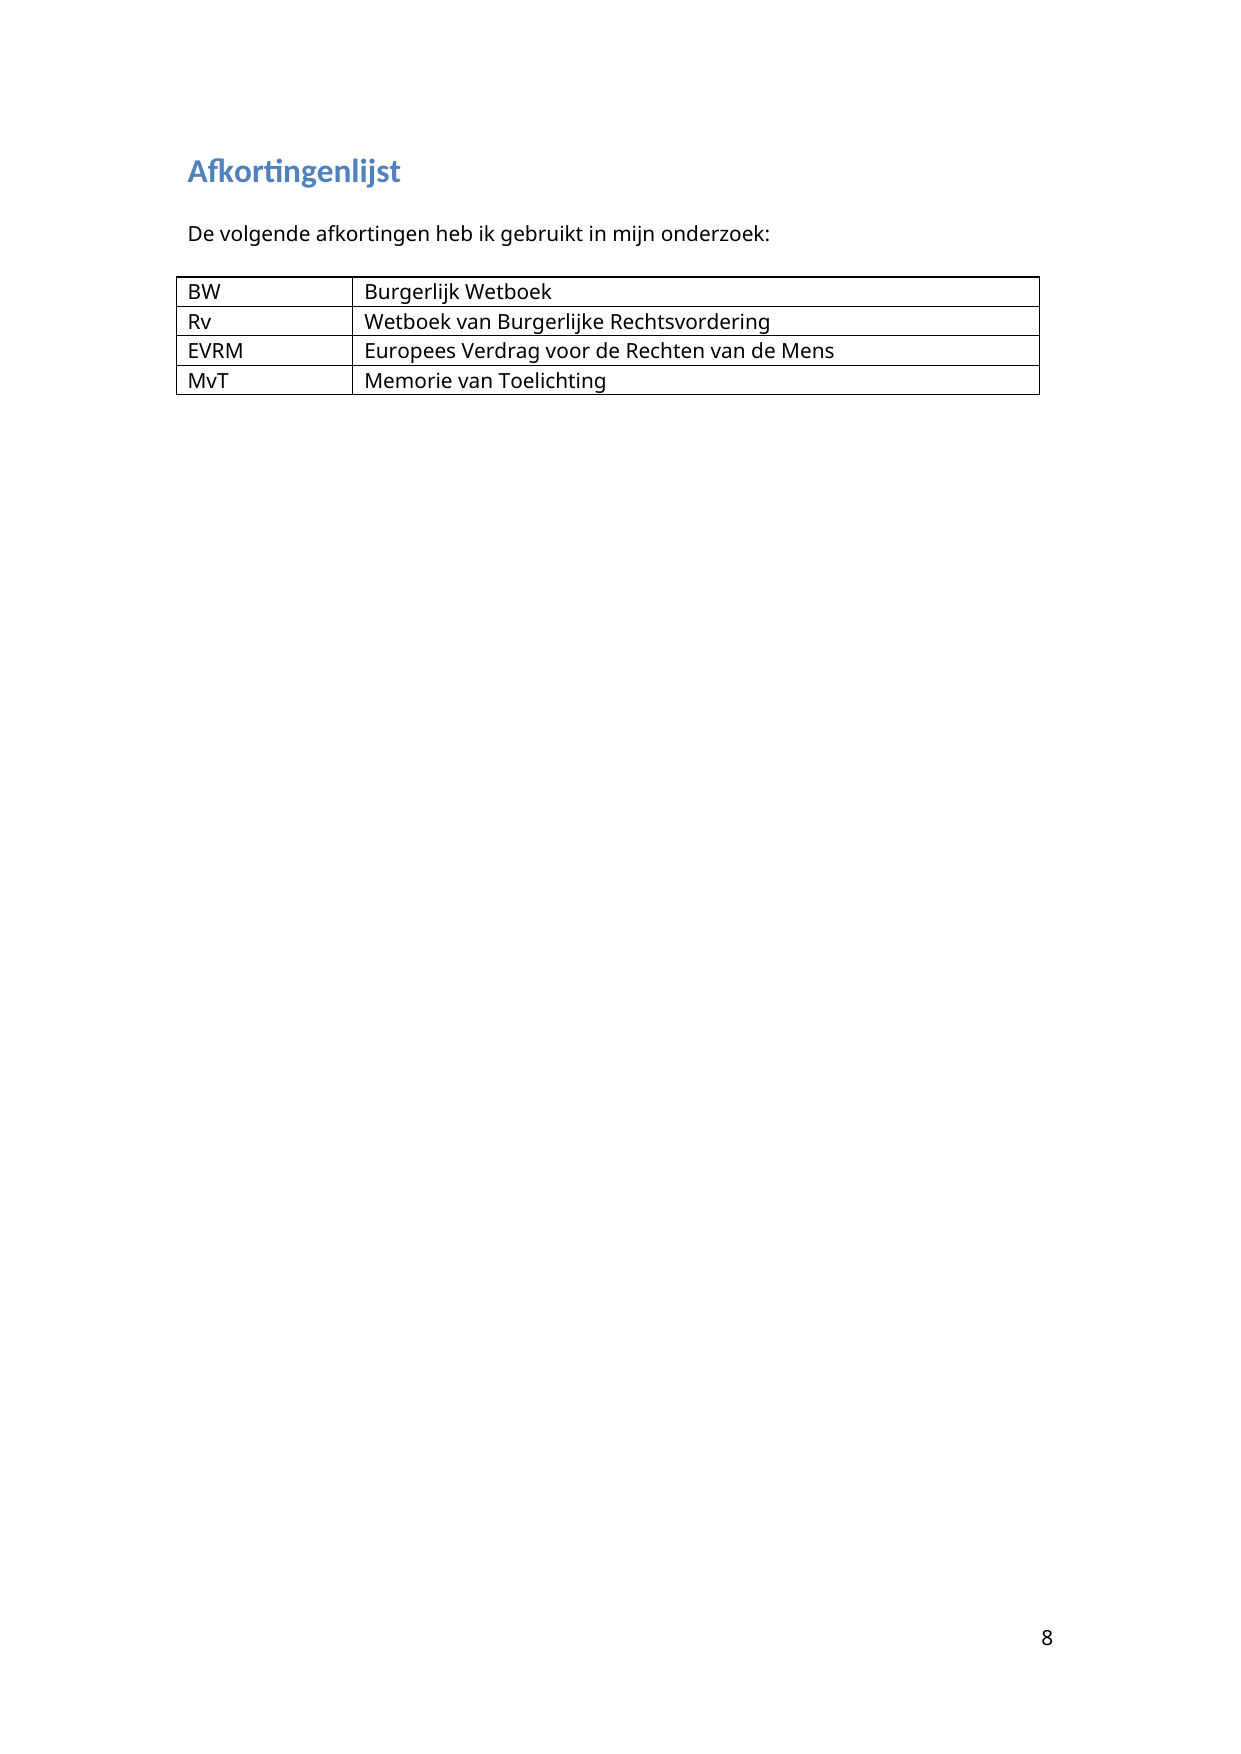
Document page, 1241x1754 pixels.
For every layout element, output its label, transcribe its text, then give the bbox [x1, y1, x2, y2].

table_cell Wetboek van Burgerlijke Rechtsvordering [353, 307, 1039, 335]
table_cell EVRM [177, 336, 352, 365]
subtitle Afkortingenlijst [187, 150, 1053, 191]
table_cell Memorie van Toelichting [353, 366, 1039, 394]
text De volgende afkortingen heb ik gebruikt in mijn onderzoek: [187, 219, 1053, 248]
table_header Burgerlijk Wetboek [353, 278, 1039, 306]
table_cell Rv [177, 307, 352, 335]
table_cell Europees Verdrag voor de Rechten van de Mens [353, 336, 1039, 365]
table_cell MvT [177, 366, 352, 394]
table_header BW [177, 278, 352, 306]
